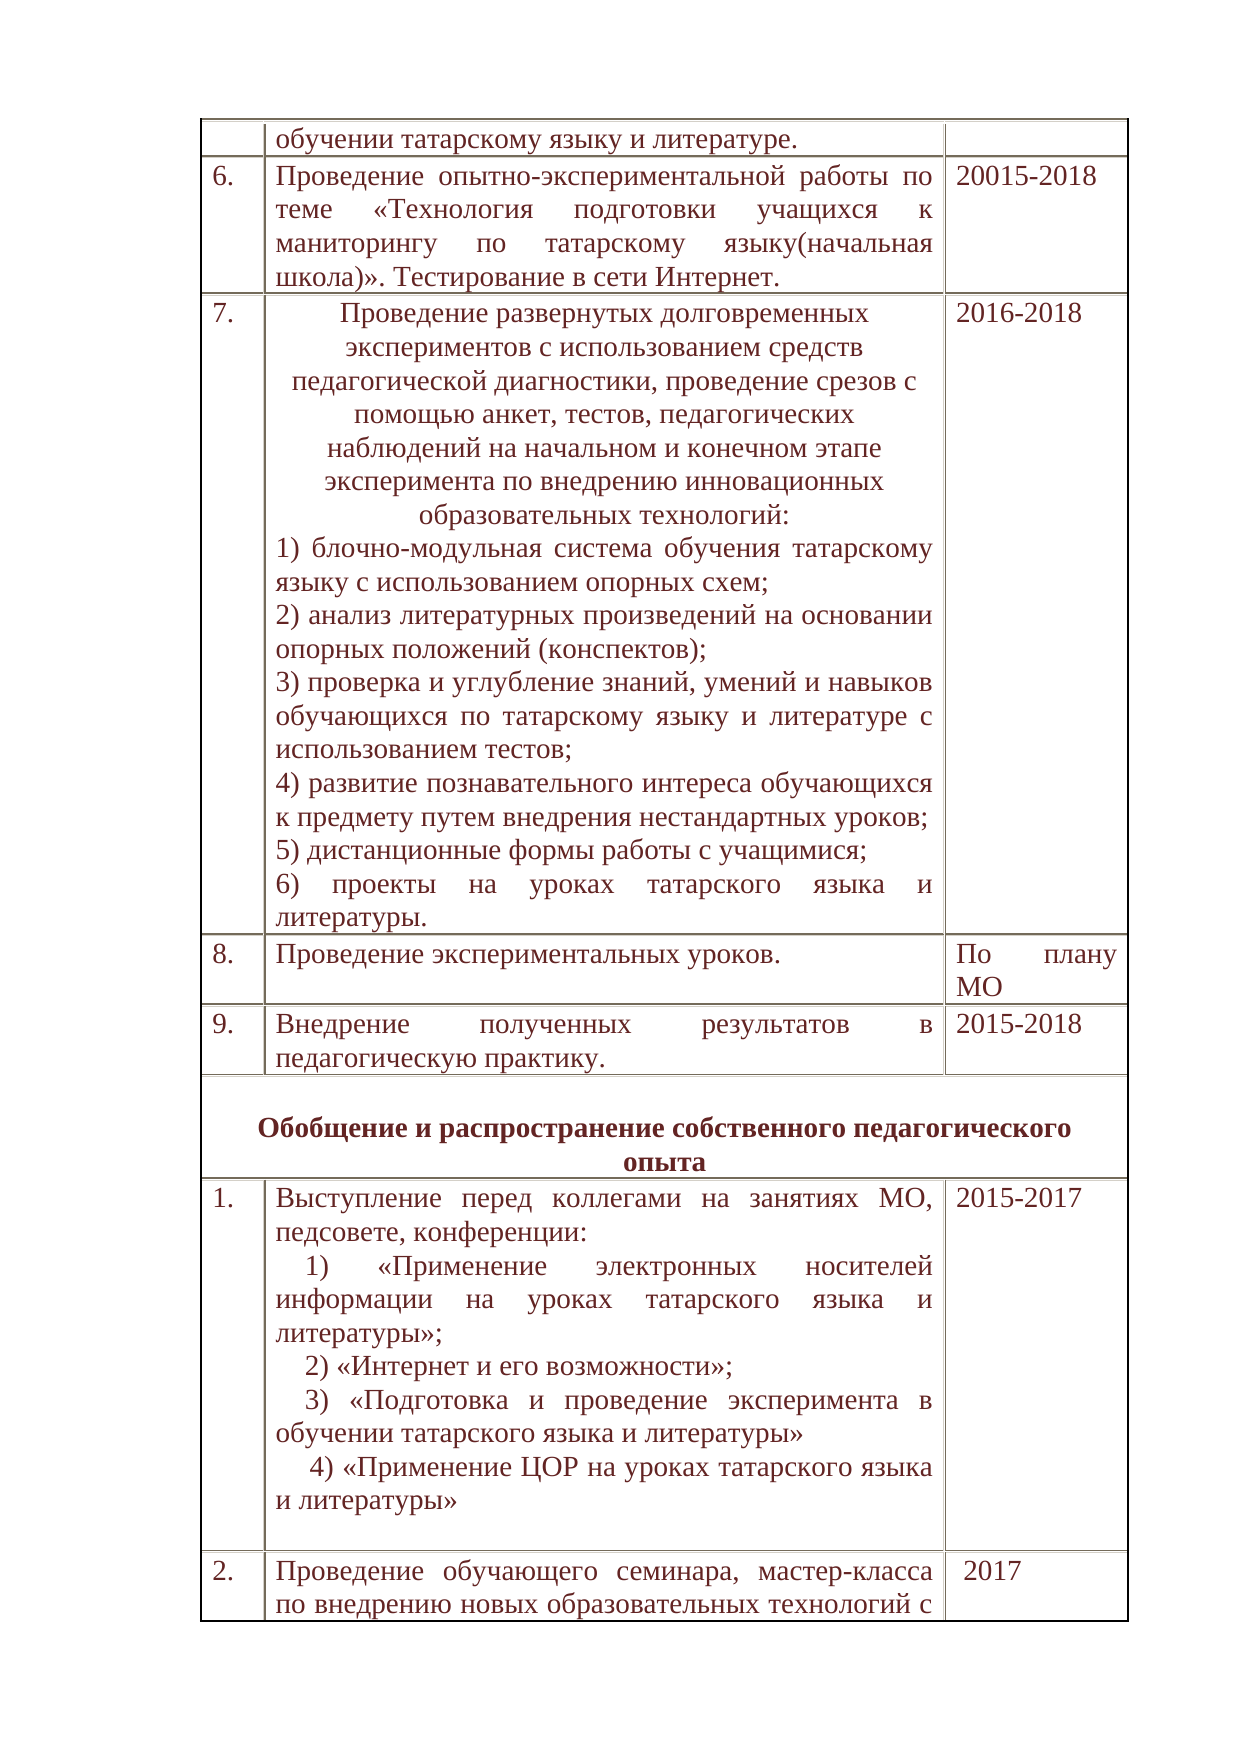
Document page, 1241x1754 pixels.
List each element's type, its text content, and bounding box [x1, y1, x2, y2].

table_cell 2015-2018 [946, 1007, 1127, 1073]
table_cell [264, 122, 944, 155]
table_cell Обобщение и распространение собственного педагогического опыта [202, 1077, 1127, 1177]
table_cell 2017 [946, 1553, 1127, 1620]
table_cell По плану МО [946, 936, 1127, 1003]
table_cell Проведение экспериментальных уроков. [266, 936, 943, 1003]
table_cell 2. [202, 1553, 263, 1620]
table_cell Выступление перед коллегами на занятиях МО, педсовете, конференции: 1) «Применение электронных носителей информации на уроках татарского языка и литературы»; 2) «Интернет и его возможности»; 3) «Подготовка и проведение эксперимента в обучении татарского языка и литературы» 4) «Применение ЦОР на уроках татарского языка и литературы» [266, 1181, 943, 1549]
table_cell 7. [202, 296, 263, 933]
table_cell Проведение опытно-экспериментальной работы по теме «Технология подготовки учащихся к маниторингу по татарскому языку(начальная школа)». Тестирование в сети Интернет. [266, 158, 943, 292]
table_cell 5. [202, 120, 264, 155]
table_cell Систематич. [945, 122, 1127, 155]
table_cell Внедрение полученных результатов в педагогическую практику. [266, 1007, 943, 1073]
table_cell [266, 1553, 943, 1620]
table_cell 2015-2017 [946, 1181, 1127, 1549]
table_cell 6. [202, 158, 263, 292]
table_cell 9. [202, 1007, 263, 1073]
table_cell 1. [202, 1181, 263, 1549]
table_cell 8. [202, 936, 263, 1003]
table_cell Проведение развернутых долговременных экспериментов с использованием средств педагогической диагностики, проведение срезов с помощью анкет, тестов, педагогических наблюдений на начальном и конечном этапе эксперимента по внедрению инновационных образовательных технологий: 1) блочно-модульная система обучения татарскому языку с использованием опорных схем; 2) анализ литературных произведений на основании опорных положений (конспектов); 3) проверка и углубление знаний, умений и навыков обучающихся по татарскому языку и литературе с использованием тестов; 4) развитие познавательного интереса обучающихся к предмету путем внедрения нестандартных уроков; 5) дистанционные формы работы с учащимися; 6) проекты на уроках татарского языка и литературы. [266, 296, 943, 933]
table_cell 2016-2018 [946, 296, 1127, 933]
table_cell 20015-2018 [946, 158, 1127, 292]
